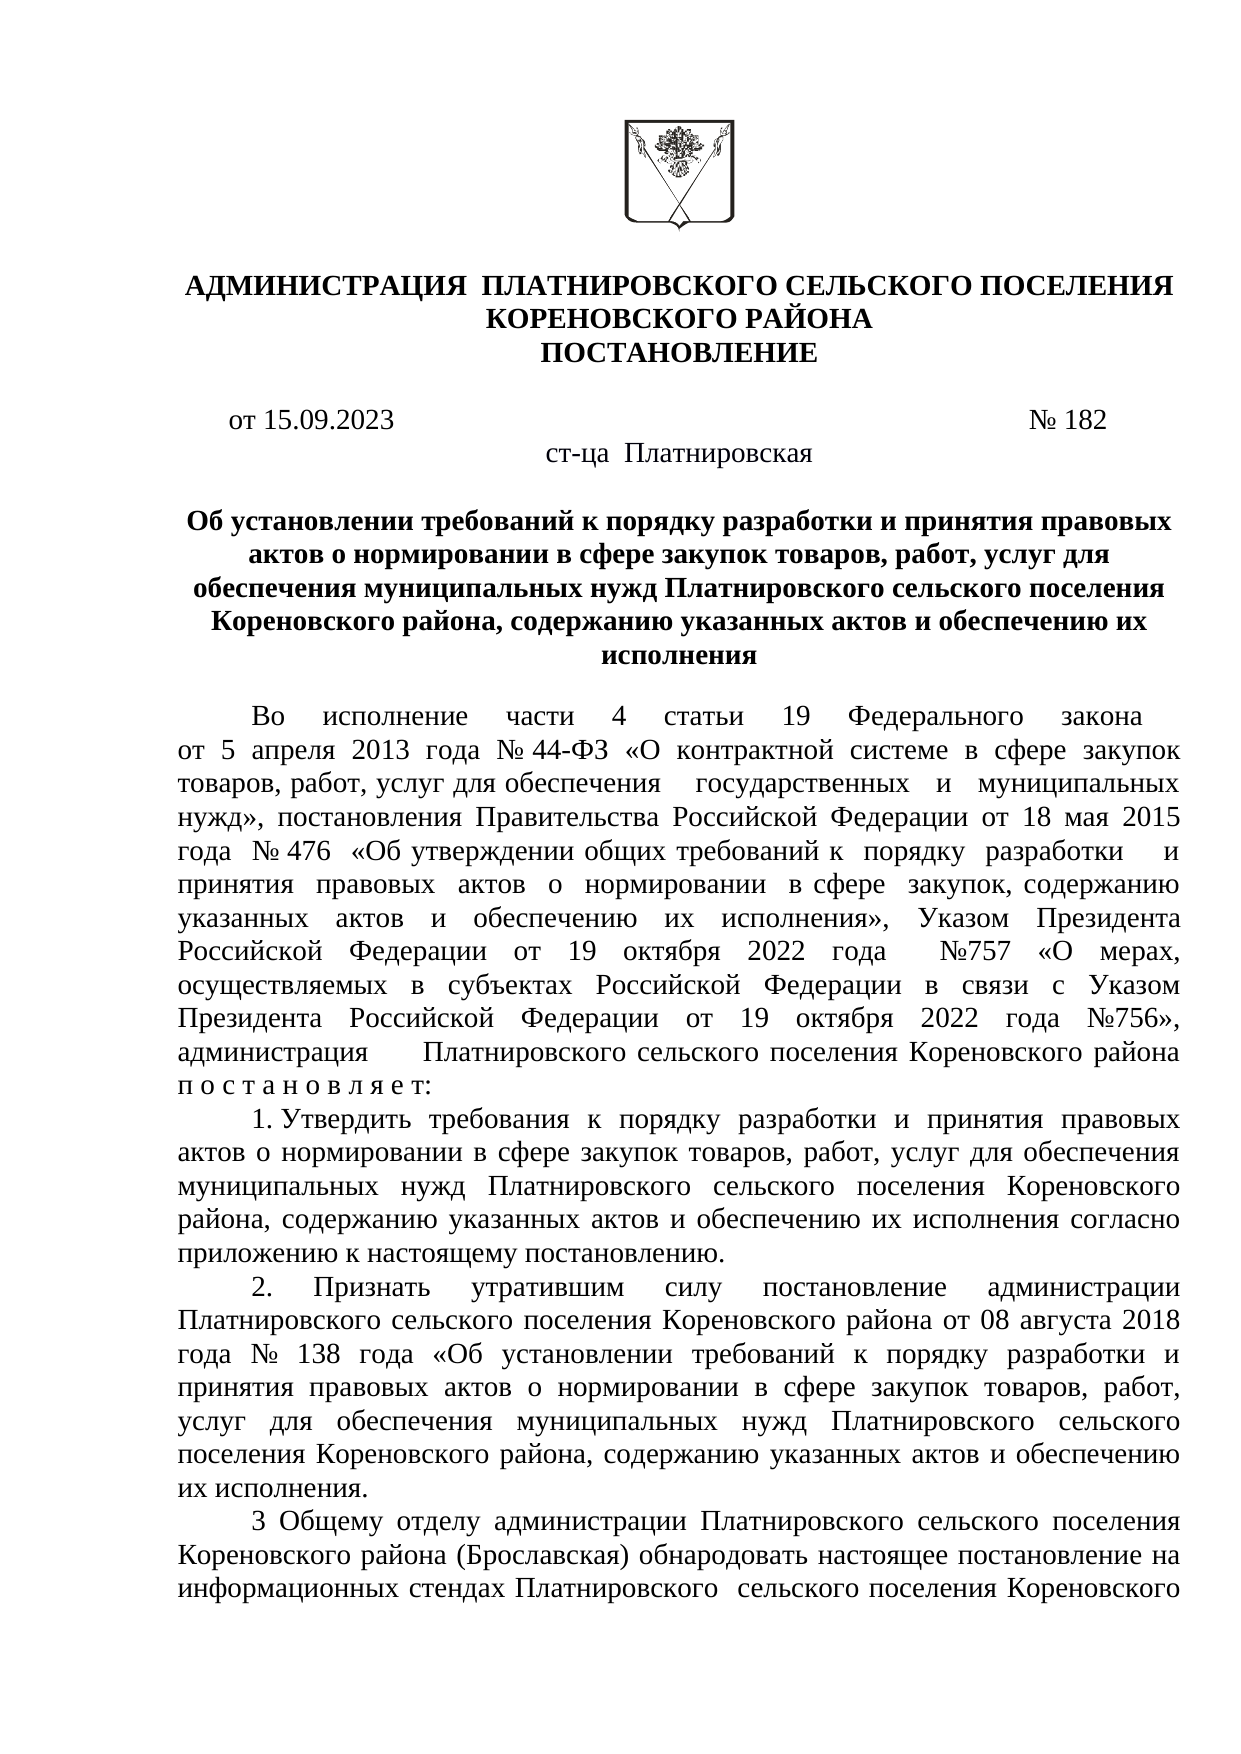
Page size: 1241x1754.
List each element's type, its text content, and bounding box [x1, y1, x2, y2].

text ст-ца Платнировская [177, 436, 1181, 469]
text 2. Признать утратившим силу постановление администрации Платнировского сельского поселения Кореновского района от 08 августа 2018 года № 138 года «Об установлении требований к порядку разработки и принятия правовых актов о нормировании в сфере закупок товаров, работ, услуг для обеспечения муниципальных нужд Платнировского сельского поселения Кореновского района, содержанию указанных актов и обеспечению их исполнения. [177, 1269, 1181, 1503]
text ПОСТАНОВЛЕНИЕ [177, 335, 1181, 368]
text Об установлении требований к порядку разработки и принятия правовых актов о нормировании в сфере закупок товаров, работ, услуг для обеспечения муниципальных нужд Платнировского сельского поселения Кореновского района, содержанию указанных актов и обеспечению их исполнения [177, 503, 1181, 670]
subtitle КОРЕНОВСКОГО РАЙОНА [177, 301, 1181, 335]
text Во исполнение части 4 статьи 19 Федерального закона от 5 апреля 2013 года № 44-ФЗ «О контрактной системе в сфере закупок товаров, работ, услуг для обеспечения государственных и муниципальных нужд», постановления Правительства Российской Федерации от 18 мая 2015 года № 476 «Об утверждении общих требований к порядку разработки и принятия правовых актов о нормировании в сфере закупок, содержанию указанных актов и обеспечению их исполнения», Указом Президента Российской Федерации от 19 октября 2022 года №757 «О мерах, осуществляемых в субъектах Российской Федерации в связи с Указом Президента Российской Федерации от 19 октября 2022 года №756», администрация Платнировского сельского поселения Кореновского района п о с т а н о в л я е т: [177, 698, 1181, 1101]
text от 15.09.2023 № 182 [177, 402, 1181, 436]
text 1. Утвердить требования к порядку разработки и принятия правовых актов о нормировании в сфере закупок товаров, работ, услуг для обеспечения муниципальных нужд Платнировского сельского поселения Кореновского района, содержанию указанных актов и обеспечению их исполнения согласно приложению к настоящему постановлению. [177, 1101, 1181, 1269]
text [177, 1503, 1181, 1604]
subtitle АДМИНИСТРАЦИЯ ПЛАТНИРОВСКОГО СЕЛЬСКОГО ПОСЕЛЕНИЯ [177, 268, 1181, 301]
